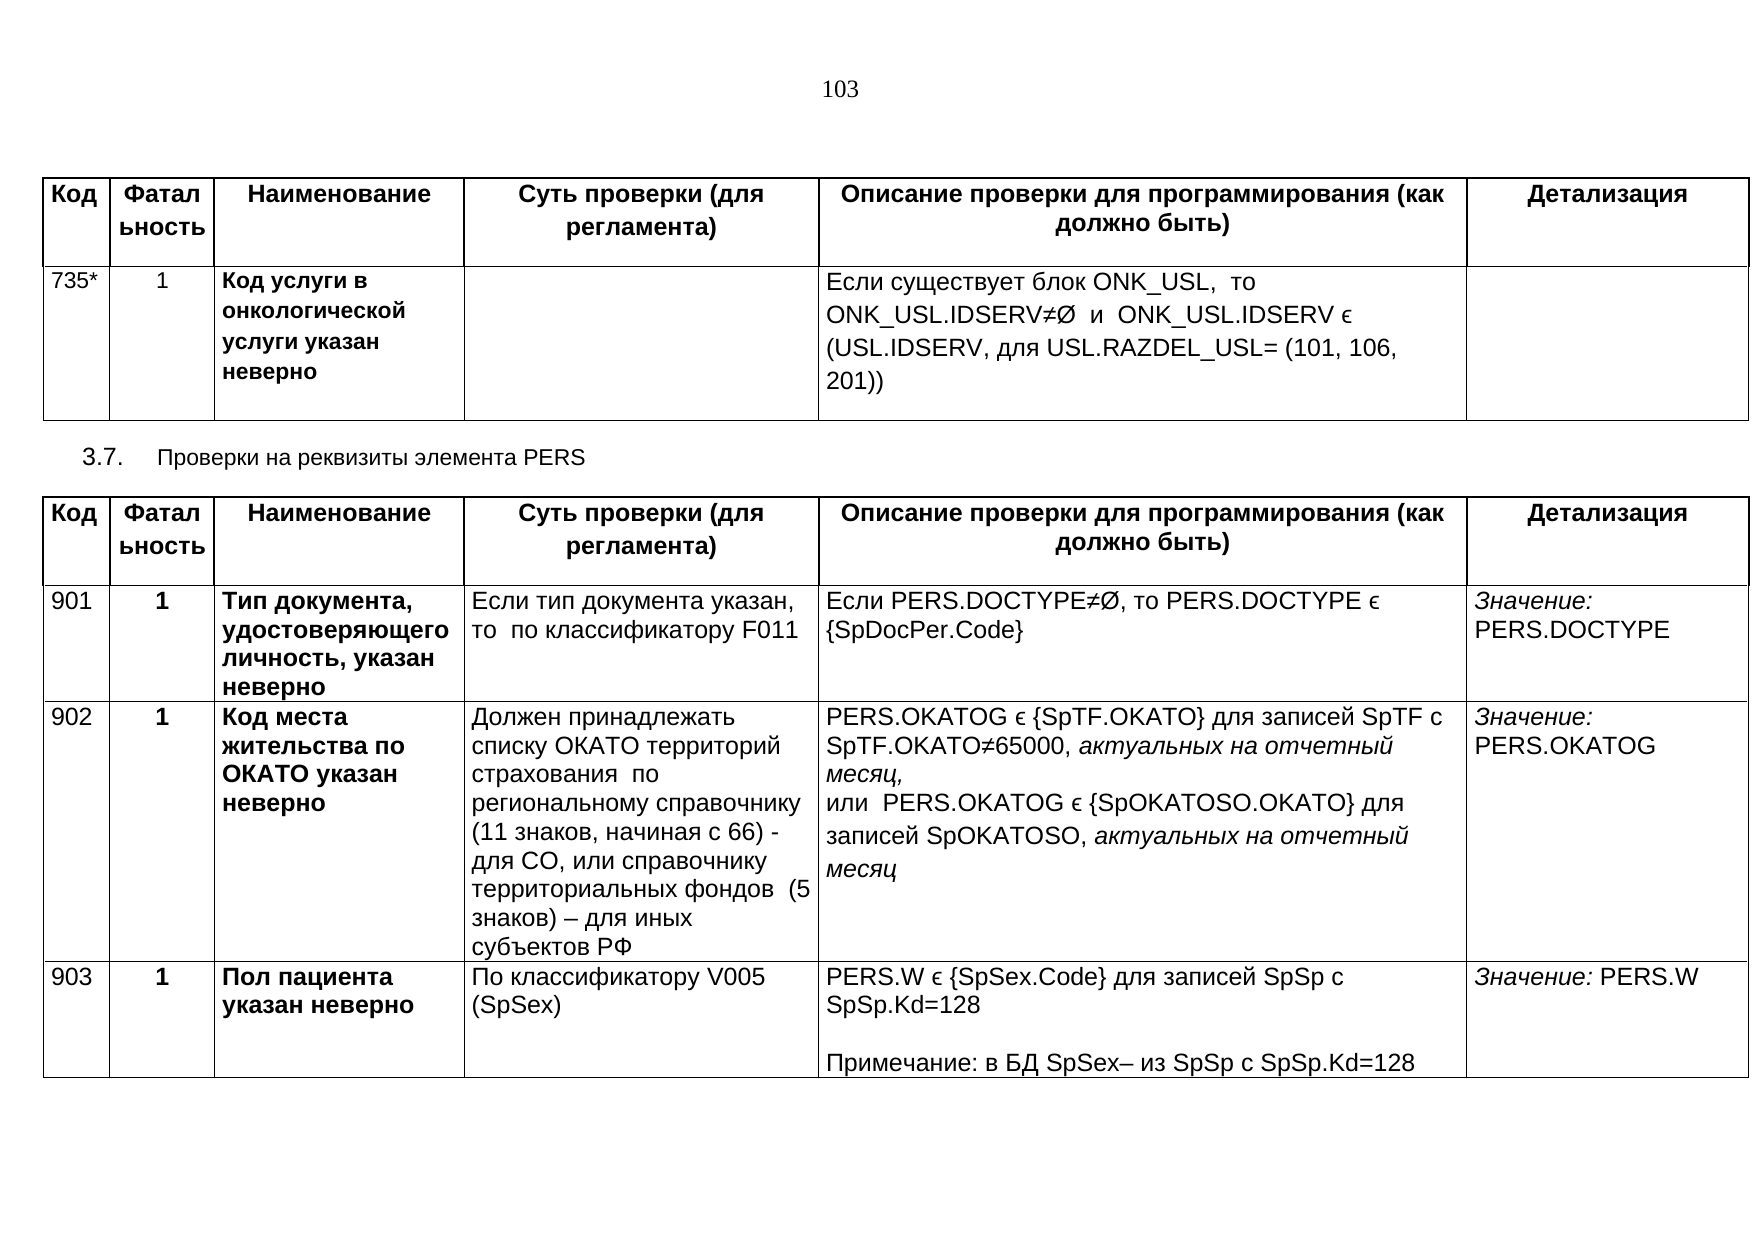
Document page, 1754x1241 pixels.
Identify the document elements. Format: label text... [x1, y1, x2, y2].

table_cell 1 [110, 702, 214, 961]
table_header Код [44, 179, 109, 266]
table_header Суть проверки (для регламента) [465, 179, 818, 266]
table_header Детализация [1468, 179, 1748, 266]
table_header Описание проверки для программирования (как должно быть) [820, 498, 1466, 585]
table_cell Если существует блок ONK_USL, то ONK_USL.IDSERV≠Ø и ONK_USL.IDSERV ϵ (USL.IDSERV, для USL.RAZDEL_USL= (101, 106, 201)) [819, 267, 1466, 420]
table_cell Значение: PERS.DOCTYPE [1467, 585, 1748, 701]
table_cell По классификатору V005 (SpSex) [465, 962, 818, 1077]
table_header Детализация [1468, 498, 1748, 585]
table_cell Код услуги в онкологической услуги указан неверно [215, 267, 464, 420]
table_cell Тип документа, удостоверяющего личность, указан неверно [215, 586, 464, 701]
table_header Наименование [215, 498, 463, 585]
table_cell 735* [44, 267, 109, 420]
table_cell 901 [44, 586, 109, 701]
table_header Описание проверки для программирования (как должно быть) [820, 179, 1466, 266]
table_cell Если PERS.DOCTYPE≠Ø, то PERS.DOCTYPE ϵ {SpDocPer.Code} [819, 586, 1466, 701]
list Проверки на реквизиты элемента PERS [82, 442, 1636, 471]
table_cell 1 [110, 962, 214, 1077]
table_header Фатальность [111, 498, 213, 585]
table_header Код [44, 498, 109, 585]
table_cell 902 [44, 702, 109, 961]
table_cell Пол пациента указан неверно [215, 962, 464, 1077]
table_cell PERS.OKATOG ϵ {SpTF.OKATO} для записей SpTF c SpTF.OKATO≠65000, актуальных на отчетный месяц, или PERS.OKATOG ϵ {SpOKATOSO.OKATO} для записей SpOKATOSO, актуальных на отчетный месяц [819, 702, 1466, 961]
table_header Суть проверки (для регламента) [465, 498, 818, 585]
table_header Наименование [215, 179, 463, 266]
table_cell Если тип документа указан, то по классификатору F011 [465, 586, 818, 701]
table_cell 1 [110, 586, 214, 701]
table_cell 1 [110, 267, 214, 420]
table_cell Код места жительства по ОКАТО указан неверно [215, 702, 464, 961]
table_cell 903 [44, 962, 109, 1077]
table_cell Должен принадлежать списку ОКАТО территорий страхования по региональному справочнику (11 знаков, начиная с 66) - для СО, или справочнику территориальных фондов (5 знаков) – для иных субъектов РФ [465, 702, 818, 961]
table_cell Значение: PERS.W [1467, 961, 1748, 1077]
table_cell [1467, 266, 1748, 420]
table_header Фатальность [111, 179, 213, 266]
table_cell [465, 267, 818, 420]
table_cell PERS.W ϵ {SpSex.Code} для записей SpSp c SpSp.Kd=128 Примечание: в БД SpSex– из SpSp c SpSp.Kd=128 [819, 962, 1466, 1077]
table_cell Значение: PERS.OKATOG [1467, 701, 1748, 961]
